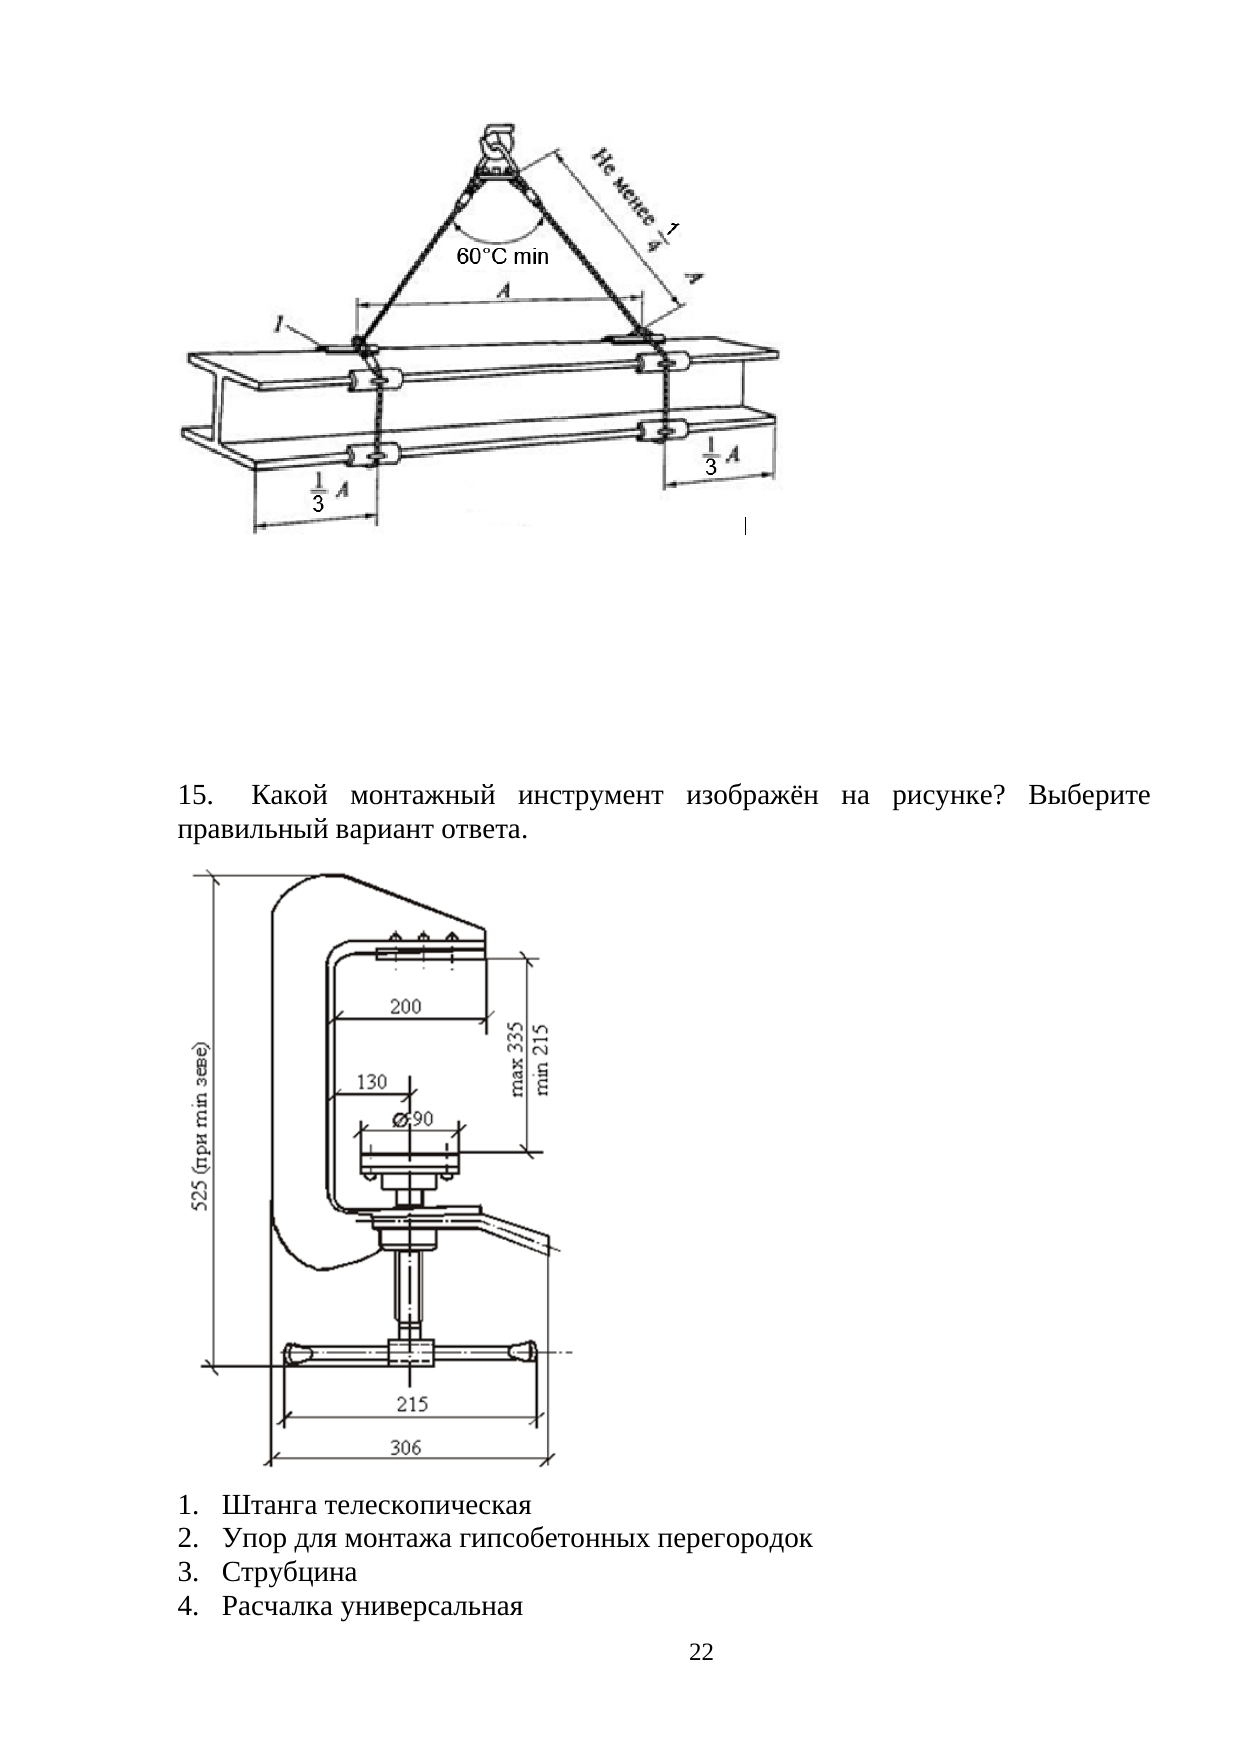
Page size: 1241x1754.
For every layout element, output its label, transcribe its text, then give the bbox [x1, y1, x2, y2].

list Какой монтажный инструмент изображён на рисунке? Выберите правильный вариант ответа. [177, 777, 1152, 844]
picture [177, 118, 784, 535]
list Расчалка универсальная [177, 1588, 1152, 1621]
list Упор для монтажа гипсобетонных перегородок [177, 1521, 1152, 1554]
picture [177, 857, 578, 1475]
list Струбцина [177, 1554, 1152, 1588]
list Штанга телескопическая [177, 1487, 1152, 1521]
